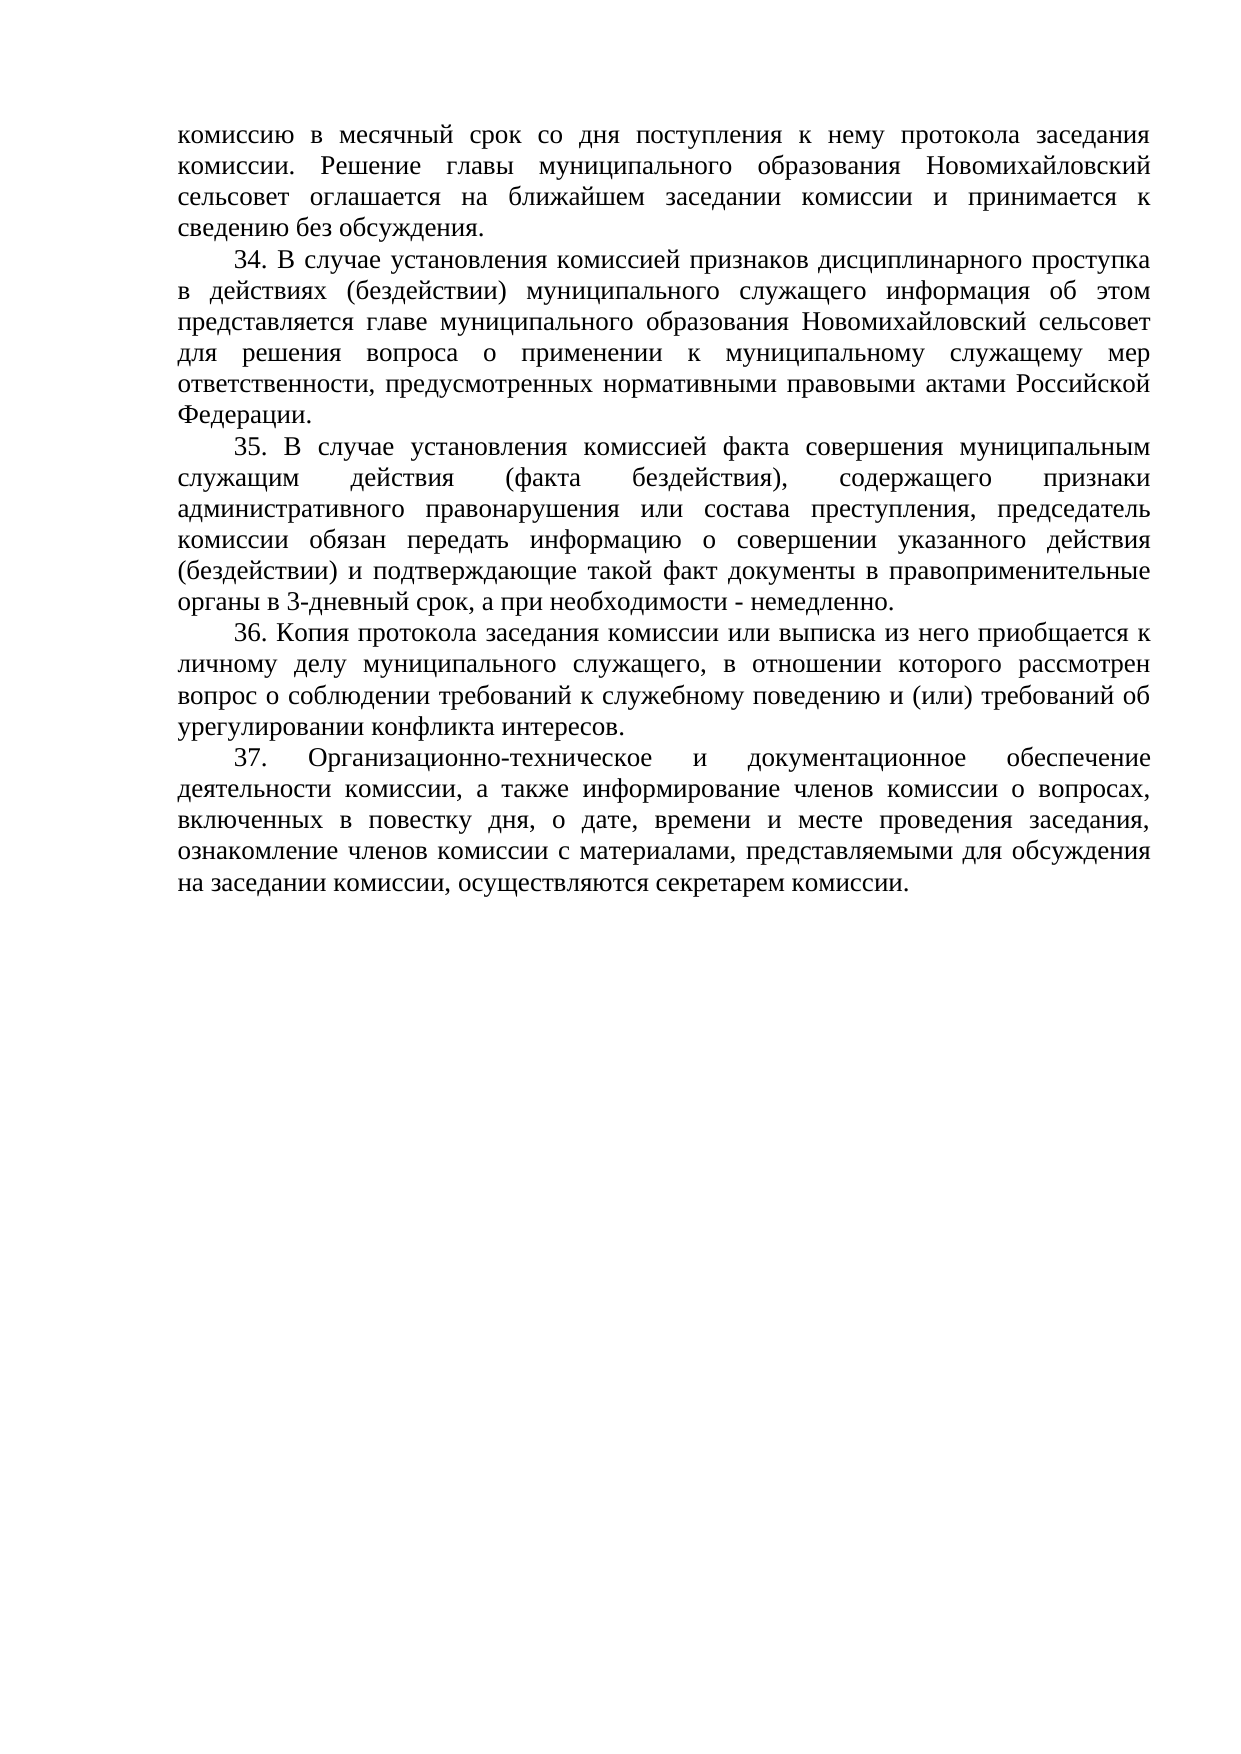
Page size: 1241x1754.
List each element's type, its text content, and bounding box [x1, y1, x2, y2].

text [177, 118, 1152, 243]
text 35. В случае установления комиссией факта совершения муниципальным служащим действия (факта бездействия), содержащего признаки административного правонарушения или состава преступления, председатель комиссии обязан передать информацию о совершении указанного действия (бездействии) и подтверждающие такой факт документы в правоприменительные органы в 3-дневный срок, а при необходимости - немедленно. [177, 429, 1152, 616]
text 36. Копия протокола заседания комиссии или выписка из него приобщается к личному делу муниципального служащего, в отношении которого рассмотрен вопрос о соблюдении требований к служебному поведению и (или) требований об урегулировании конфликта интересов. [177, 616, 1152, 741]
text 34. В случае установления комиссией признаков дисциплинарного проступка в действиях (бездействии) муниципального служащего информация об этом представляется главе муниципального образования Новомихайловский сельсовет для решения вопроса о применении к муниципальному служащему мер ответственности, предусмотренных нормативными правовыми актами Российской Федерации. [177, 243, 1152, 429]
text 37. Организационно-техническое и документационное обеспечение деятельности комиссии, а также информирование членов комиссии о вопросах, включенных в повестку дня, о дате, времени и месте проведения заседания, ознакомление членов комиссии с материалами, представляемыми для обсуждения на заседании комиссии, осуществляются секретарем комиссии. [177, 741, 1152, 897]
